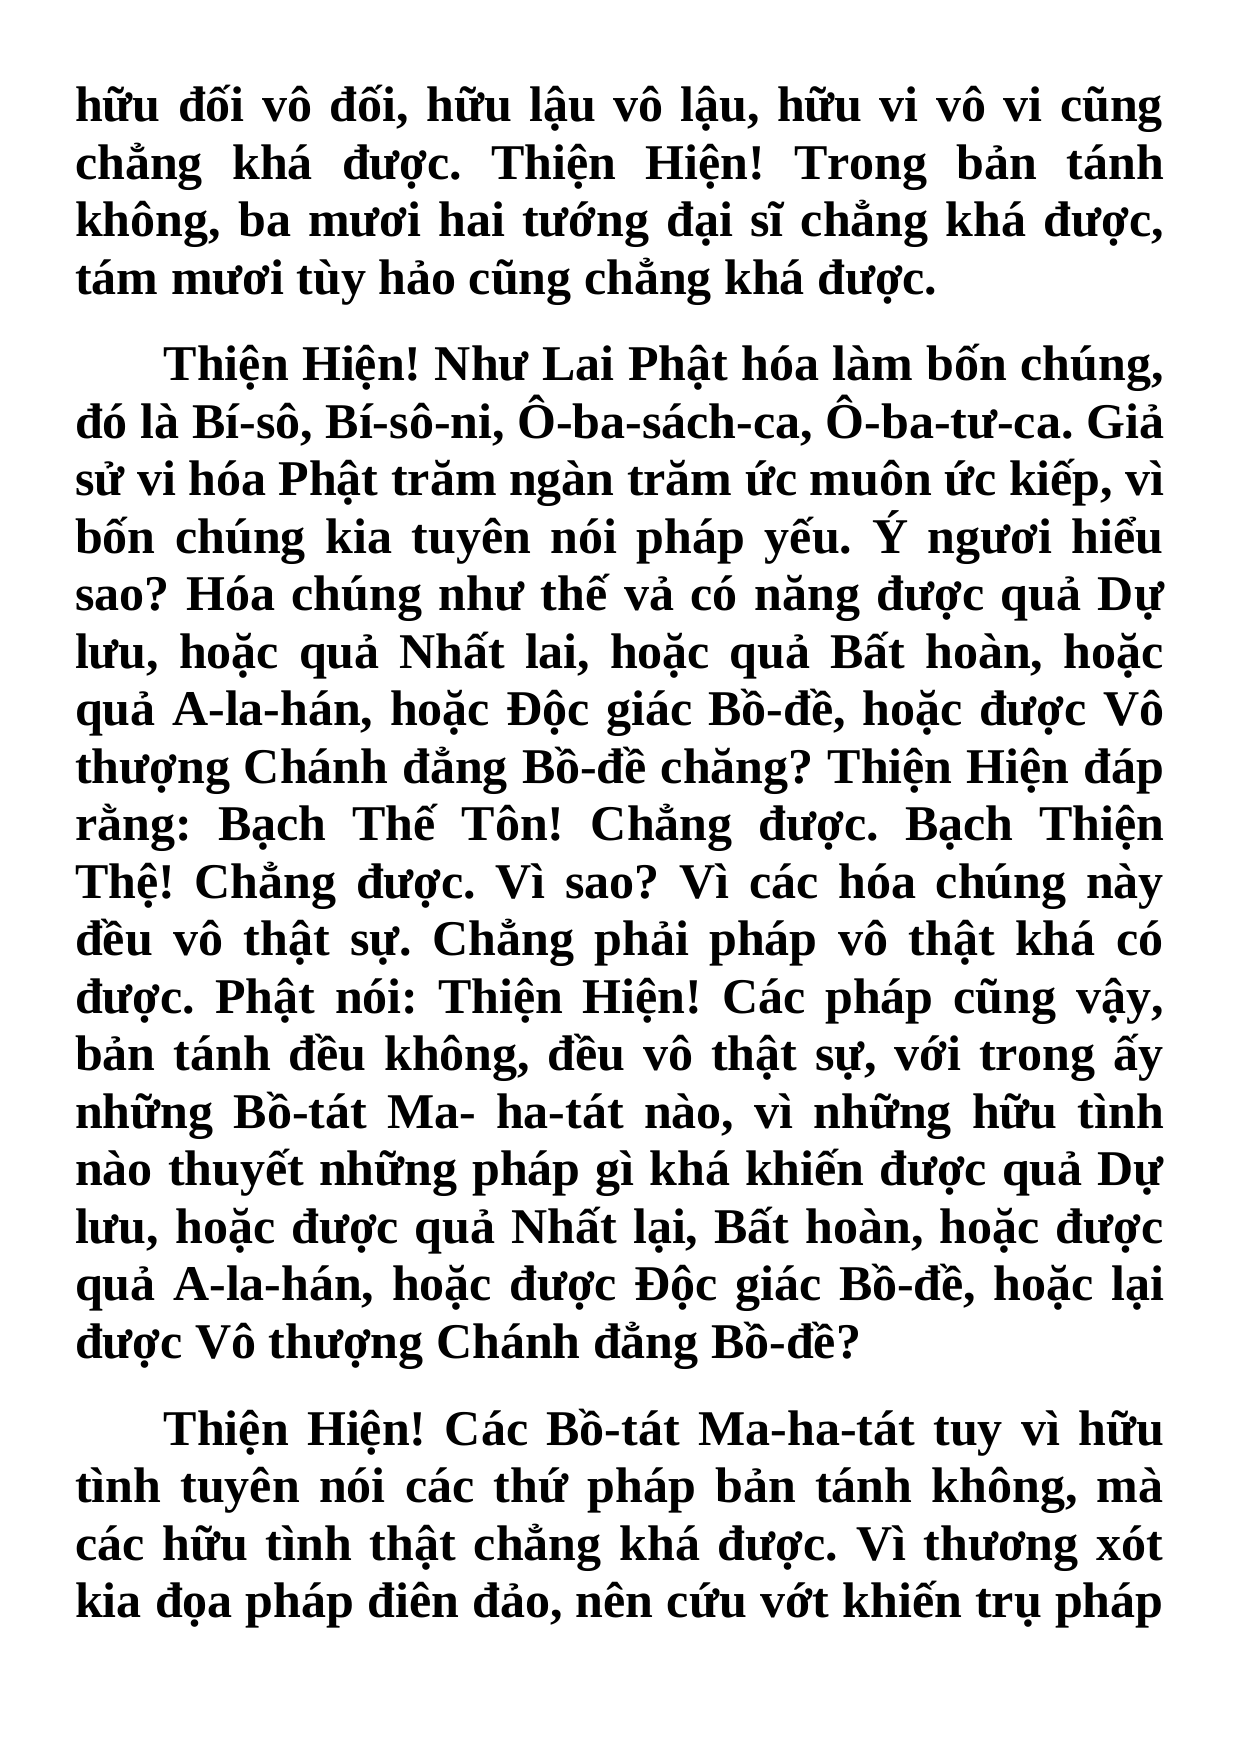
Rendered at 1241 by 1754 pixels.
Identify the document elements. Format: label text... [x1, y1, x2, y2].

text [75, 75, 1165, 305]
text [75, 1398, 1165, 1628]
text Thiện Hiện! Như Lai Phật hóa làm bốn chúng, đó là Bí-sô, Bí-sô-ni, Ô-ba-sách-ca, Ô-ba-tư-ca. Giả sử vi hóa Phật trăm ngàn trăm ức muôn ức kiếp, vì bốn chúng kia tuyên nói pháp yếu. Ý ngươi hiểu sao? Hóa chúng như thế vả có năng được quả Dự lưu, hoặc quả Nhất lai, hoặc quả Bất hoàn, hoặc quả A-la-hán, hoặc Độc giác Bồ-đề, hoặc được Vô thượng Chánh đẳng Bồ-đề chăng? Thiện Hiện đáp rằng: Bạch Thế Tôn! Chẳng được. Bạch Thiện Thệ! Chẳng được. Vì sao? Vì các hóa chúng này đều vô thật sự. Chẳng phải pháp vô thật khá có được. Phật nói: Thiện Hiện! Các pháp cũng vậy, bản tánh đều không, đều vô thật sự, với trong ấy những Bồ-tát Ma- ha-tát nào, vì những hữu tình nào thuyết những pháp gì khá khiến được quả Dự lưu, hoặc được quả Nhất lại, Bất hoàn, hoặc được quả A-la-hán, hoặc được Độc giác Bồ-đề, hoặc lại được Vô thượng Chánh đẳng Bồ-đề? [75, 334, 1165, 1369]
